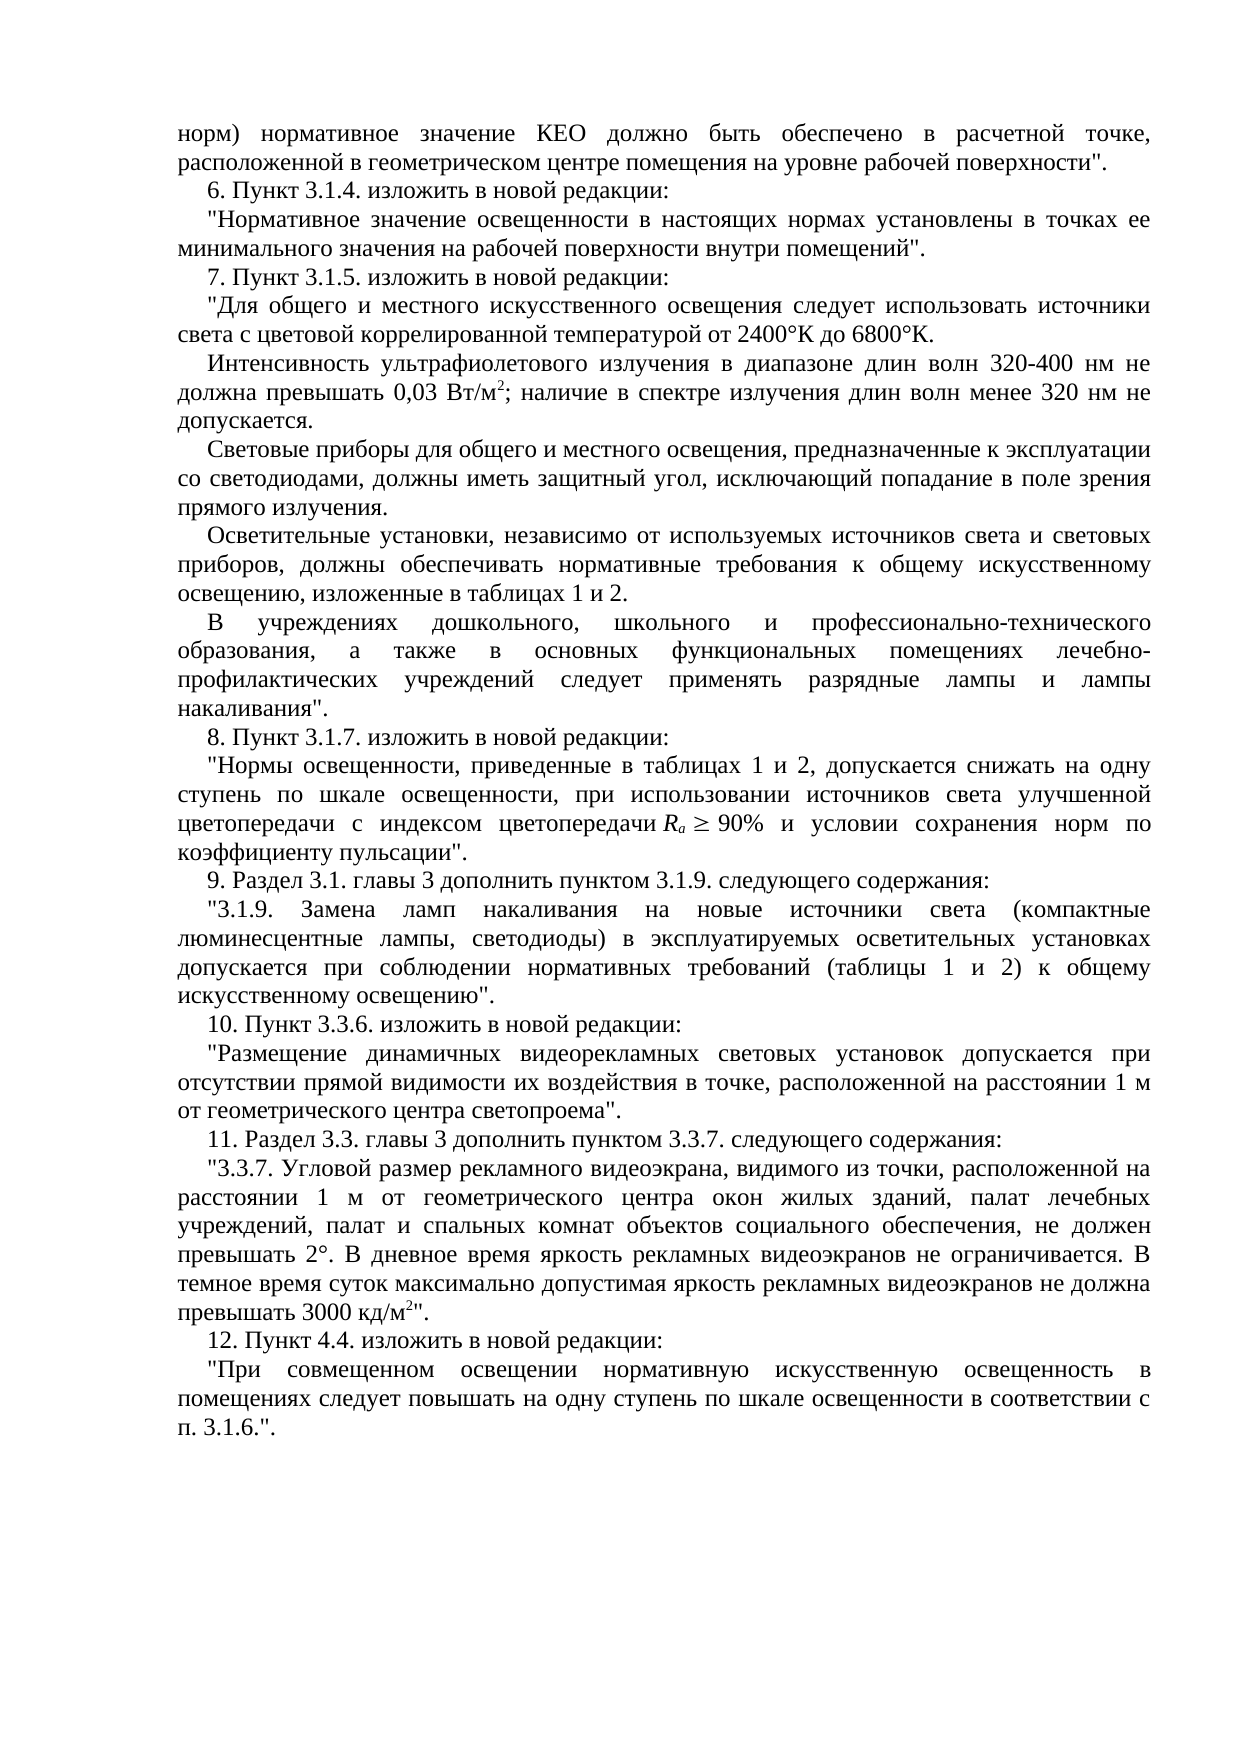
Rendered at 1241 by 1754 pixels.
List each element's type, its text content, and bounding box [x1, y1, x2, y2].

text 10. Пункт 3.3.6. изложить в новой редакции: [177, 1009, 1152, 1038]
text Осветительные установки, независимо от используемых источников света и световых приборов, должны обеспечивать нормативные требования к общему искусственному освещению, изложенные в таблицах 1 и 2. [177, 521, 1152, 607]
text "3.1.9. Замена ламп накаливания на новые источники света (компактные люминесцентные лампы, светодиоды) в эксплуатируемых осветительных установках допускается при соблюдении нормативных требований (таблицы 1 и 2) к общему искусственному освещению". [177, 894, 1152, 1009]
text В учреждениях дошкольного, школьного и профессионально-технического образования, а также в основных функциональных помещениях лечебно-профилактических учреждений следует применять разрядные лампы и лампы накаливания". [177, 607, 1152, 722]
text 7. Пункт 3.1.5. изложить в новой редакции: [177, 262, 1152, 291]
text "При совмещенном освещении нормативную искусственную освещенность в помещениях следует повышать на одну ступень по шкале освещенности в соответствии с п. 3.1.6.". [177, 1354, 1152, 1441]
text "Нормативное значение освещенности в настоящих нормах установлены в точках ее минимального значения на рабочей поверхности внутри помещений". [177, 204, 1152, 262]
text 6. Пункт 3.1.4. изложить в новой редакции: [177, 176, 1152, 204]
text 11. Раздел 3.3. главы 3 дополнить пунктом 3.3.7. следующего содержания: [177, 1124, 1152, 1153]
text 12. Пункт 4.4. изложить в новой редакции: [177, 1326, 1152, 1354]
text "3.3.7. Угловой размер рекламного видеоэкрана, видимого из точки, расположенной на расстоянии 1 м от геометрического центра окон жилых зданий, палат лечебных учреждений, палат и спальных комнат объектов социального обеспечения, не должен превышать 2°. В дневное время яркость рекламных видеоэкранов не ограничивается. В темное время суток максимально допустимая яркость рекламных видеоэкранов не должна превышать 3000 кд/м2". [177, 1153, 1152, 1326]
text 8. Пункт 3.1.7. изложить в новой редакции: [177, 722, 1152, 751]
text 9. Раздел 3.1. главы 3 дополнить пунктом 3.1.9. следующего содержания: [177, 866, 1152, 894]
text Световые приборы для общего и местного освещения, предназначенные к эксплуатации со светодиодами, должны иметь защитный угол, исключающий попадание в поле зрения прямого излучения. [177, 434, 1152, 521]
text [177, 118, 1152, 176]
text "Размещение динамичных видеорекламных световых установок допускается при отсутствии прямой видимости их воздействия в точке, расположенной на расстоянии 1 м от геометрического центра светопроема". [177, 1038, 1152, 1124]
text Интенсивность ультрафиолетового излучения в диапазоне длин волн 320-400 нм не должна превышать 0,03 Вт/м2; наличие в спектре излучения длин волн менее 320 нм не допускается. [177, 348, 1152, 434]
text "Нормы освещенности, приведенные в таблицах 1 и 2, допускается снижать на одну ступень по шкале освещенности, при использовании источников света улучшенной цветопередачи с индексом цветопередачи Ra  90% и условии сохранения норм по коэффициенту пульсации". [177, 751, 1152, 866]
text "Для общего и местного искусственного освещения следует использовать источники света с цветовой коррелированной температурой от 2400°К до 6800°К. [177, 291, 1152, 348]
